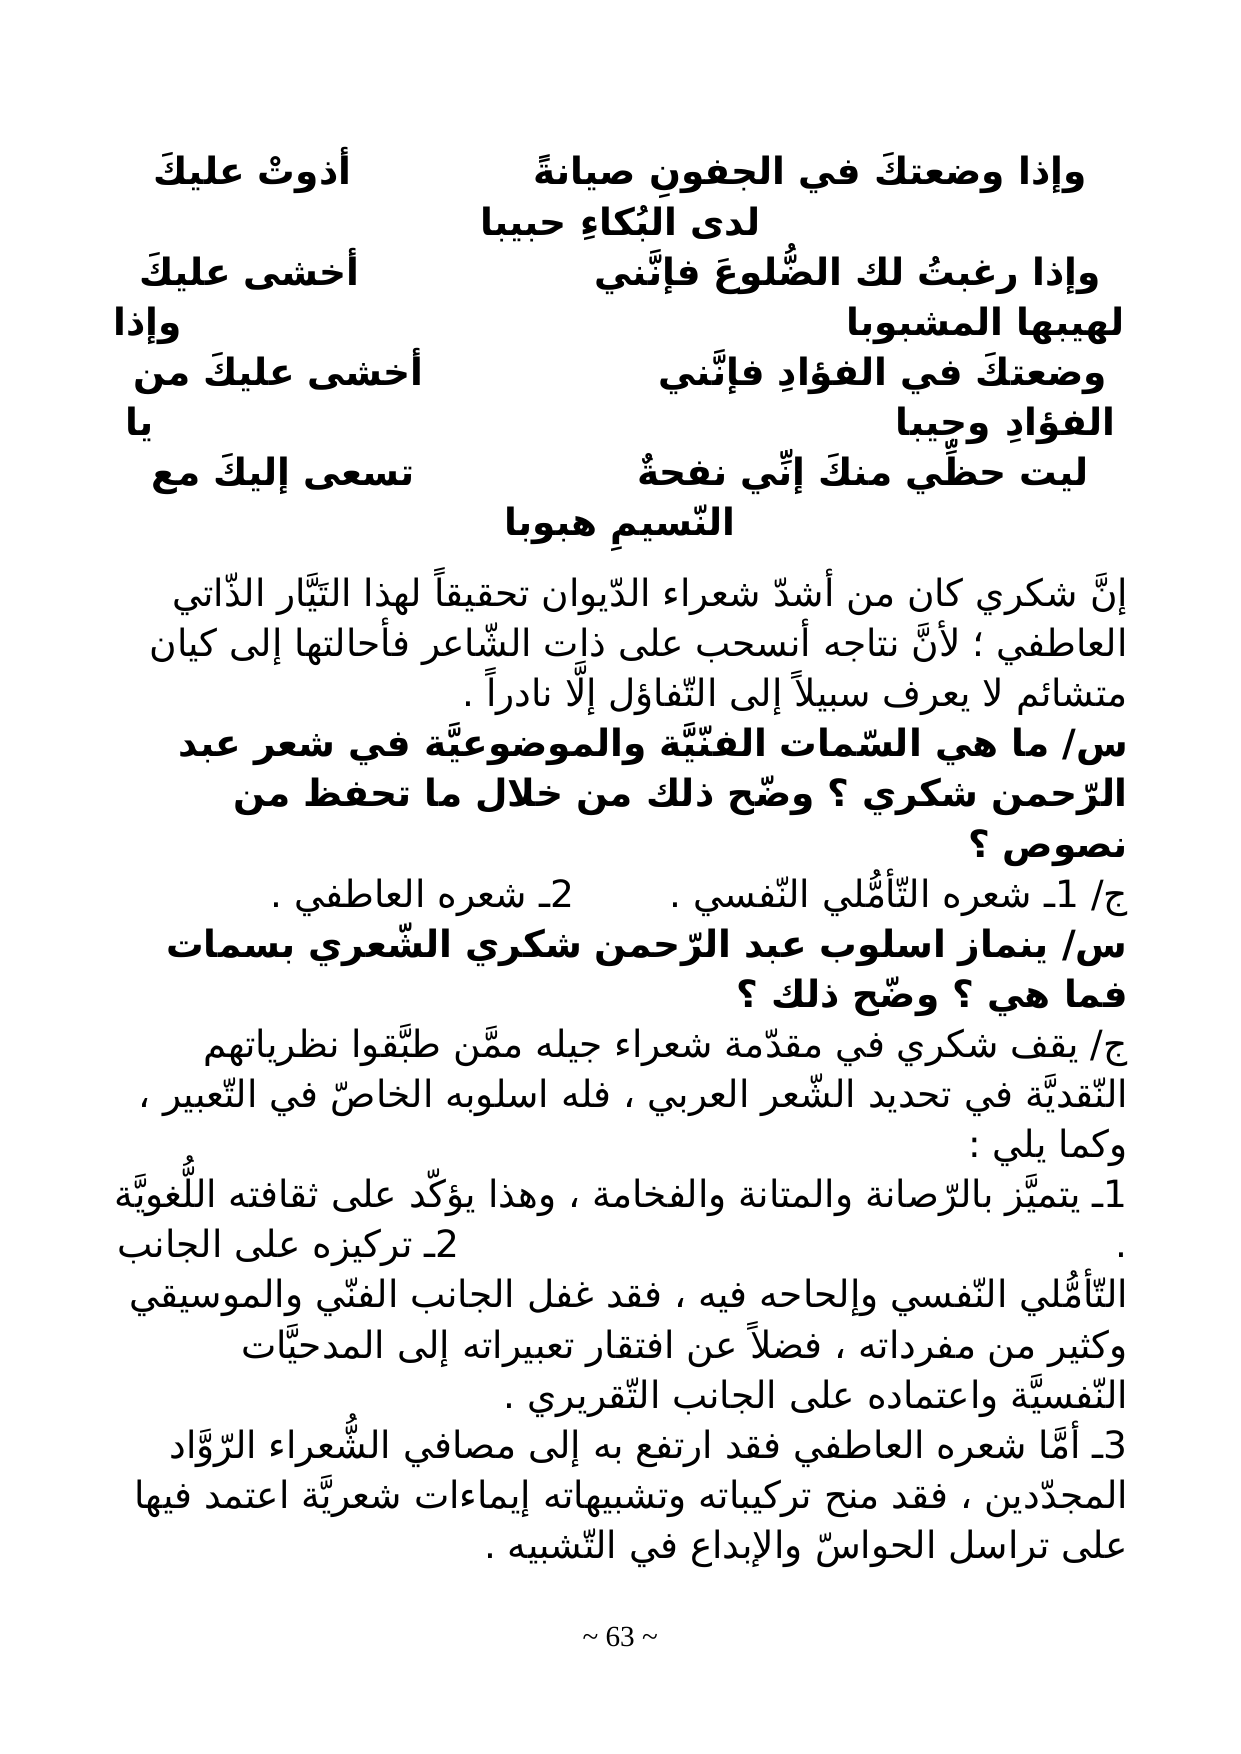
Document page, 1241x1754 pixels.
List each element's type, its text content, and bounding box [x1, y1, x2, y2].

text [112, 572, 1128, 1567]
text وإذا وضعتكَ في الجفونِ صيانةً أذوتْ عليكَ لدى البُكاءِ حبيبا وإذا رغبتُ لك الضُّلوعَ فإنَّني أخشى عليكَ لهيبها المشبوبا وإذا وضعتكَ في الفؤادِ فإنَّني أخشى عليكَ من الفؤادِ وجيبا يا ليت حظِّي منكَ إنِّي نفحةٌ تسعى إليكَ مع النّسيمِ هبوبا [112, 150, 1128, 544]
